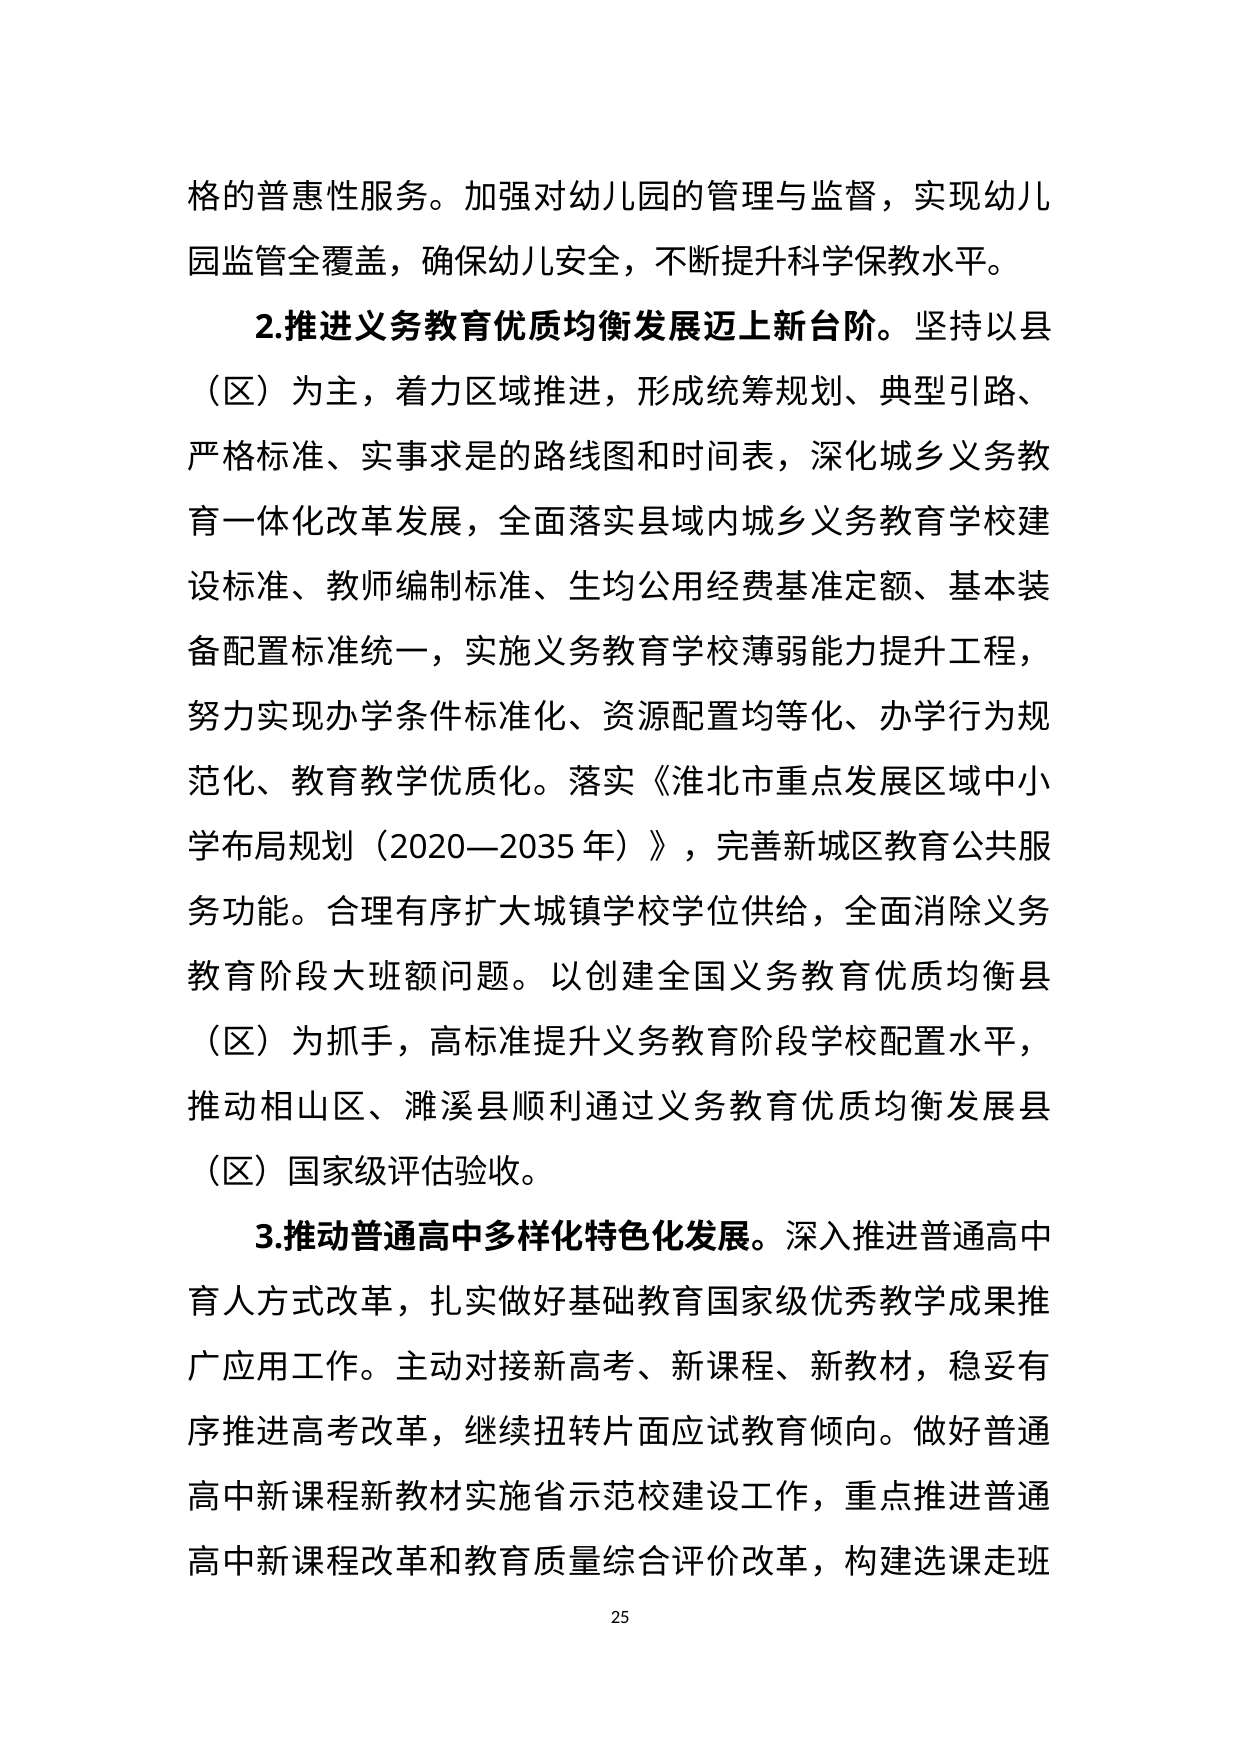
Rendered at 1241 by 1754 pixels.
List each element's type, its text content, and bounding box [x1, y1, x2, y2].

text 2.推进义务教育优质均衡发展迈上新台阶。坚持以县（区）为主，着力区域推进，形成统筹规划、典型引路、严格标准、实事求是的路线图和时间表，深化城乡义务教育一体化改革发展，全面落实县域内城乡义务教育学校建设标准、教师编制标准、生均公用经费基准定额、基本装备配置标准统一，实施义务教育学校薄弱能力提升工程，努力实现办学条件标准化、资源配置均等化、办学行为规范化、教育教学优质化。落实《淮北市重点发展区域中小学布局规划（2020—2035年）》，完善新城区教育公共服务功能。合理有序扩大城镇学校学位供给，全面消除义务教育阶段大班额问题。以创建全国义务教育优质均衡县（区）为抓手，高标准提升义务教育阶段学校配置水平，推动相山区、濉溪县顺利通过义务教育优质均衡发展县（区）国家级评估验收。 [187, 292, 1053, 1202]
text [187, 162, 1053, 292]
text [187, 1202, 1053, 1592]
